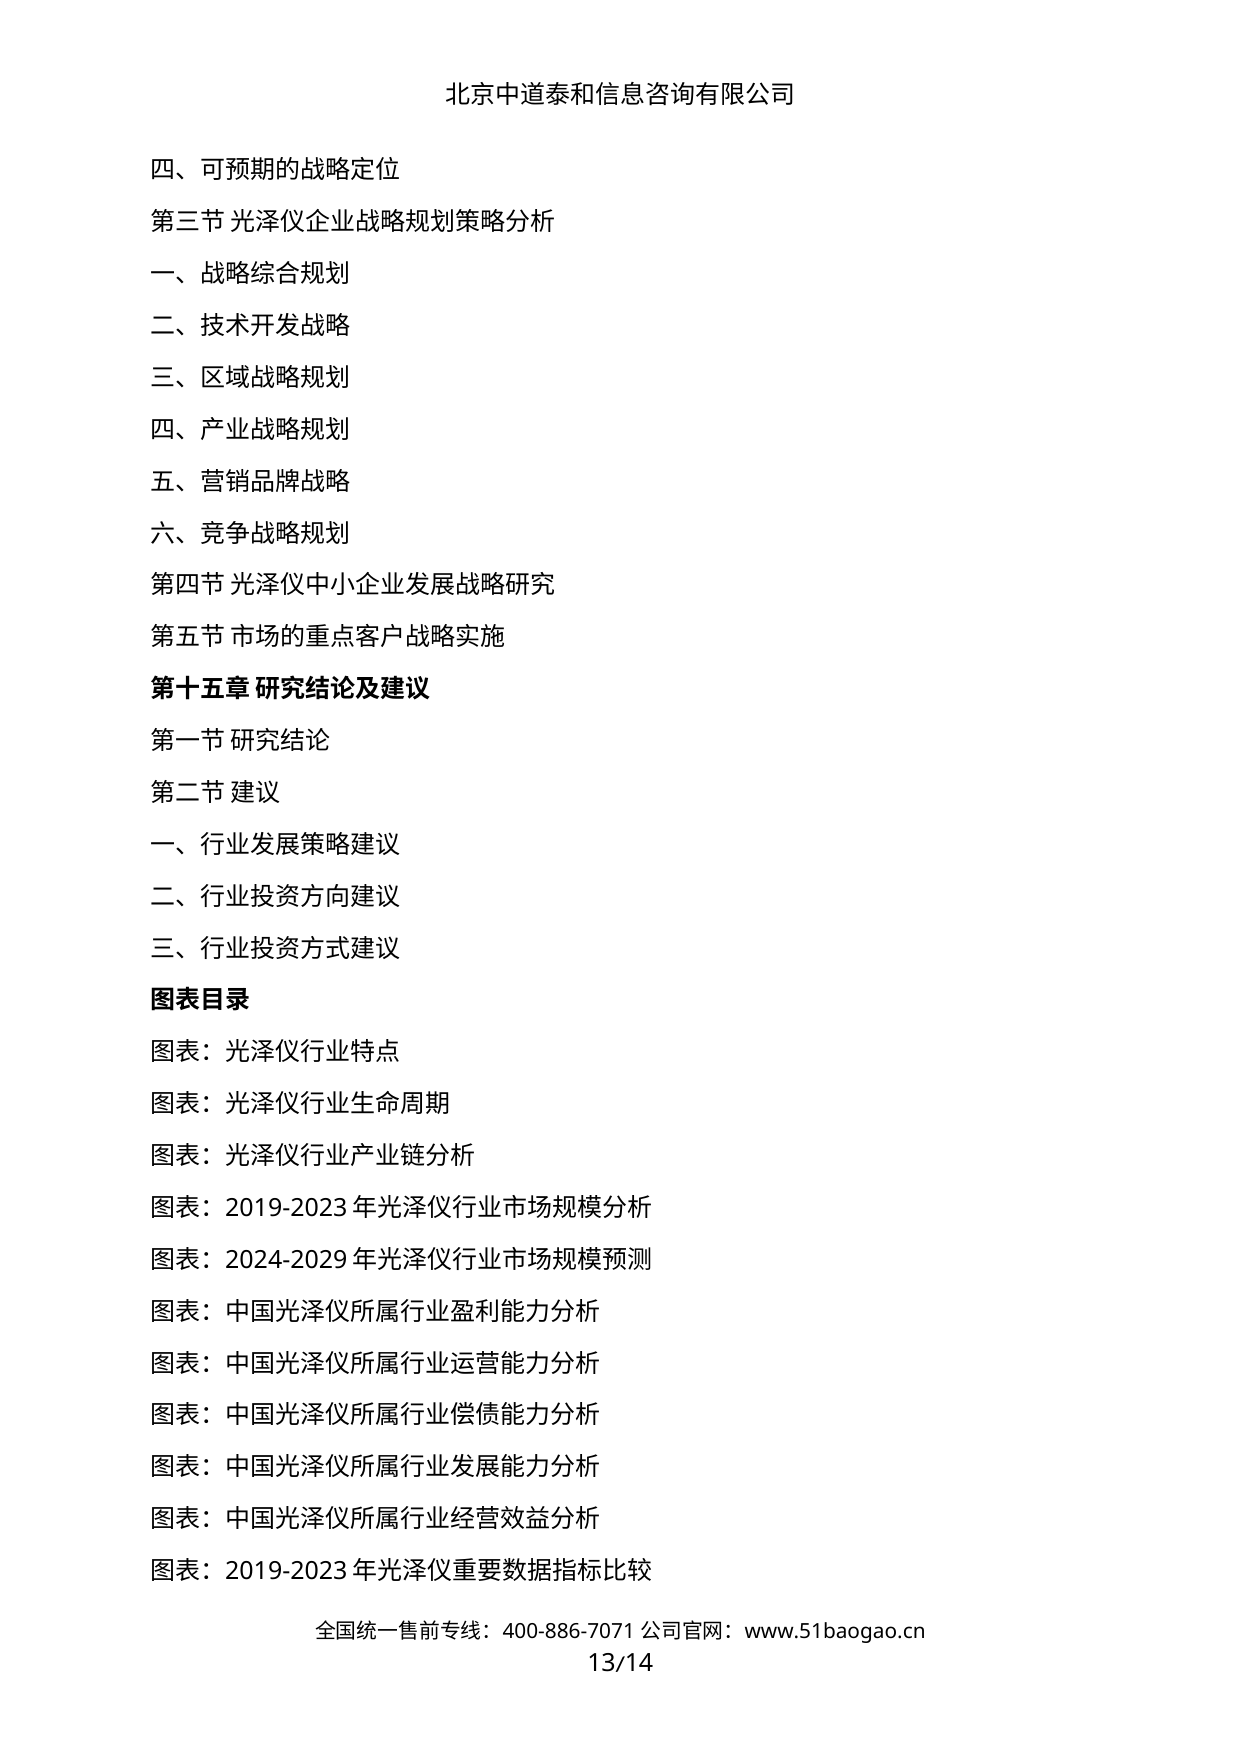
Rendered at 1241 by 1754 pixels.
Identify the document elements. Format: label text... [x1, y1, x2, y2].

text 图表：2019-2023年光泽仪重要数据指标比较 [150, 1551, 1090, 1587]
text 图表：中国光泽仪所属行业运营能力分析 [150, 1343, 1090, 1379]
text 一、行业发展策略建议 [150, 824, 1090, 861]
text 五、营销品牌战略 [150, 461, 1090, 497]
text 图表：光泽仪行业产业链分析 [150, 1136, 1090, 1172]
text 四、产业战略规划 [150, 409, 1090, 446]
text 二、行业投资方向建议 [150, 876, 1090, 912]
text 二、技术开发战略 [150, 306, 1090, 342]
text 图表：2019-2023年光泽仪行业市场规模分析 [150, 1187, 1090, 1224]
text 图表：中国光泽仪所属行业偿债能力分析 [150, 1395, 1090, 1431]
text 图表：光泽仪行业特点 [150, 1032, 1090, 1068]
text 第一节 研究结论 [150, 721, 1090, 757]
text 图表目录 [150, 980, 1090, 1016]
text 图表：光泽仪行业生命周期 [150, 1084, 1090, 1120]
text 三、区域战略规划 [150, 357, 1090, 394]
text 第二节 建议 [150, 772, 1090, 809]
text 第三节 光泽仪企业战略规划策略分析 [150, 202, 1090, 238]
text 第十五章 研究结论及建议 [150, 669, 1090, 705]
text 图表：中国光泽仪所属行业盈利能力分析 [150, 1291, 1090, 1327]
text 图表：2024-2029年光泽仪行业市场规模预测 [150, 1239, 1090, 1276]
text 图表：中国光泽仪所属行业经营效益分析 [150, 1499, 1090, 1535]
text 四、可预期的战略定位 [150, 150, 1090, 186]
text 三、行业投资方式建议 [150, 928, 1090, 964]
text 第四节 光泽仪中小企业发展战略研究 [150, 565, 1090, 601]
text 第五节 市场的重点客户战略实施 [150, 617, 1090, 653]
text 图表：中国光泽仪所属行业发展能力分析 [150, 1447, 1090, 1483]
text 六、竞争战略规划 [150, 513, 1090, 549]
text 一、战略综合规划 [150, 254, 1090, 290]
